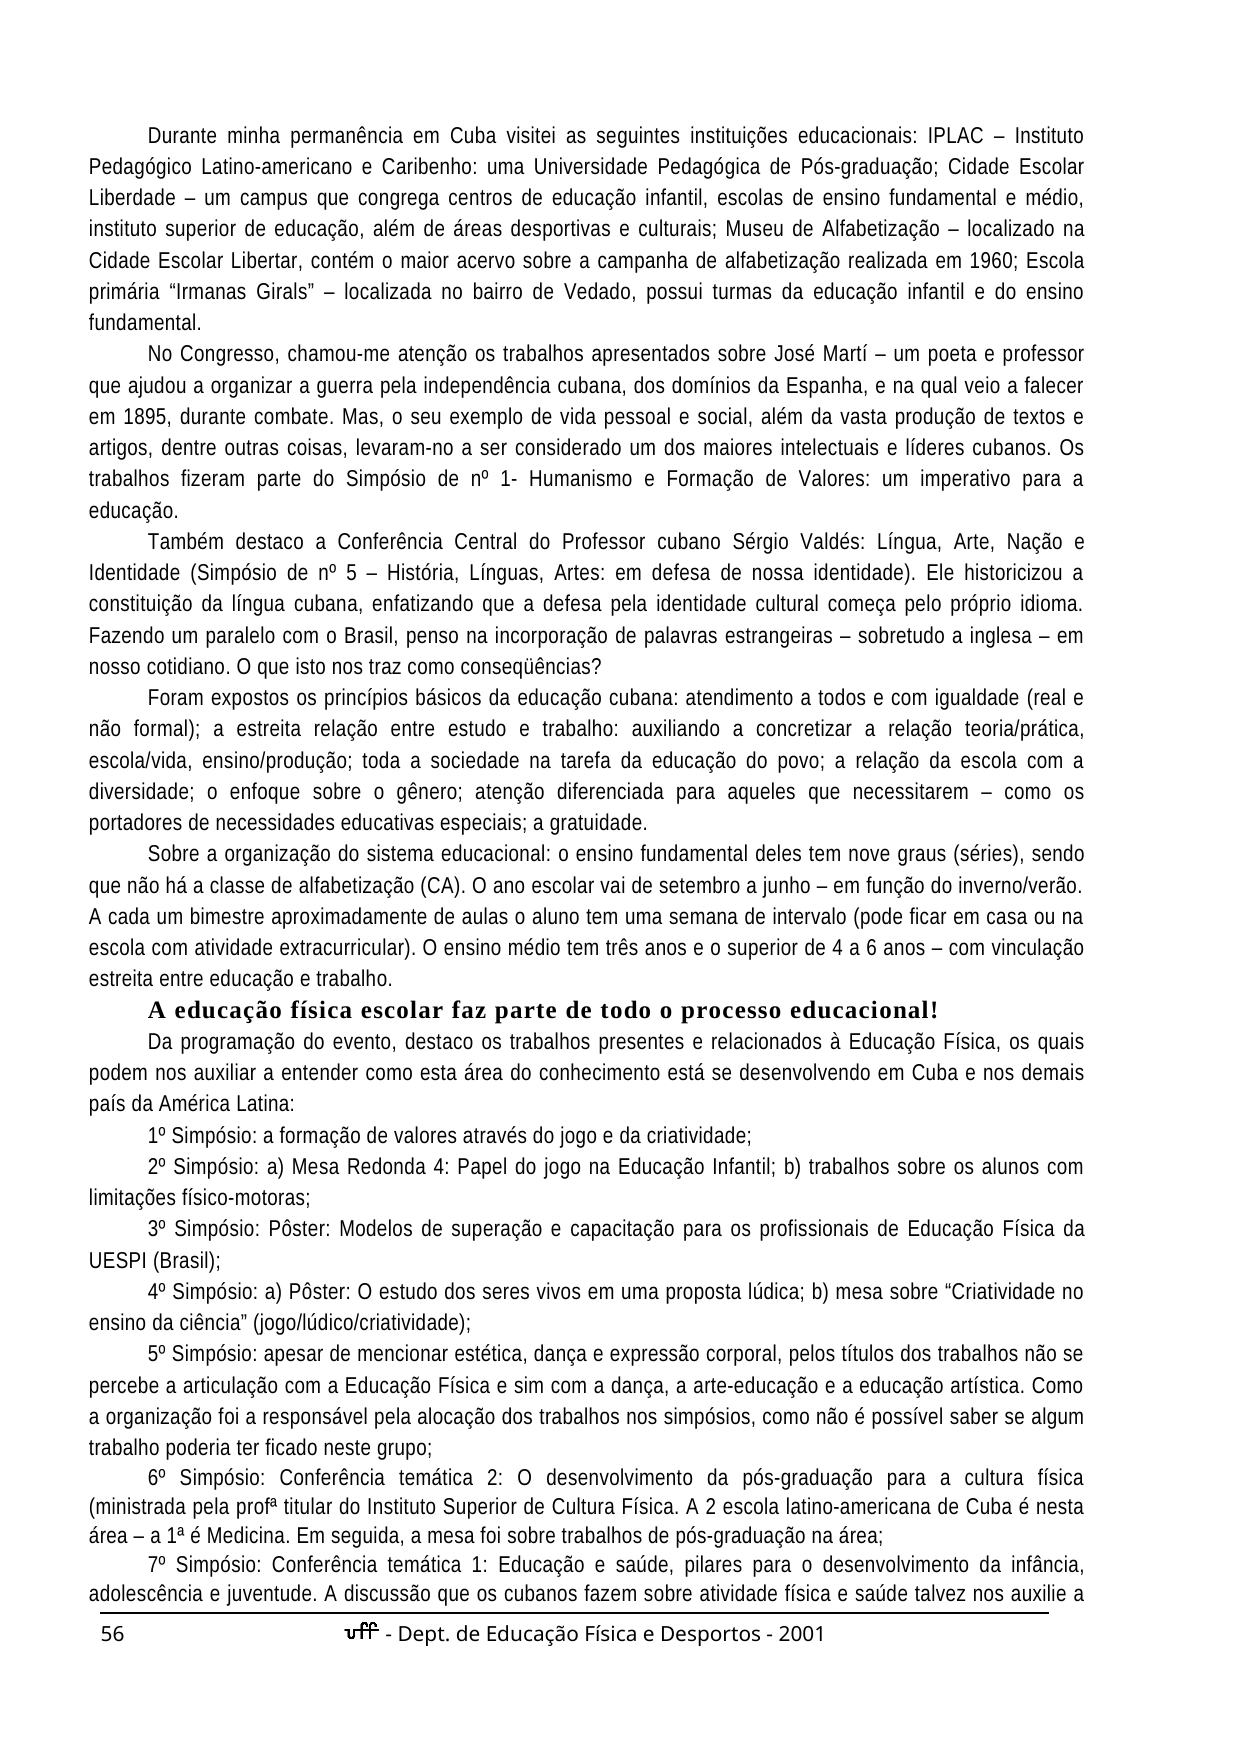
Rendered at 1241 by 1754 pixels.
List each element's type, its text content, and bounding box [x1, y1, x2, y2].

text No Congresso, chamou-me atenção os trabalhos apresentados sobre José Martí – um poeta e professor que ajudou a organizar a guerra pela independência cubana, dos domínios da Espanha, e na qual veio a falecer em 1895, durante combate. Mas, o seu exemplo de vida pessoal e social, além da vasta produção de textos e artigos, dentre outras coisas, levaram-no a ser considerado um dos maiores intelectuais e líderes cubanos. Os trabalhos fizeram parte do Simpósio de nº 1- Humanismo e Formação de Valores: um imperativo para a educação. [89, 337, 1087, 524]
text Durante minha permanência em Cuba visitei as seguintes instituições educacionais: IPLAC – Instituto Pedagógico Latino-americano e Caribenho: uma Universidade Pedagógica de Pós-graduação; Cidade Escolar Liberdade – um campus que congrega centros de educação infantil, escolas de ensino fundamental e médio, instituto superior de educação, além de áreas desportivas e culturais; Museu de Alfabetização – localizado na Cidade Escolar Libertar, contém o maior acervo sobre a campanha de alfabetização realizada em 1960; Escola primária “Irmanas Girals” – localizada no bairro de Vedado, possui turmas da educação infantil e do ensino fundamental. [89, 118, 1087, 337]
text 6º Simpósio: Conferência temática 2: O desenvolvimento da pós-graduação para a cultura física (ministrada pela profª titular do Instituto Superior de Cultura Física. A 2 escola latino-americana de Cuba é nesta área – a 1ª é Medicina. Em seguida, a mesa foi sobre trabalhos de pós-graduação na área; [89, 1462, 1087, 1549]
text Da programação do evento, destaco os trabalhos presentes e relacionados à Educação Física, os quais podem nos auxiliar a entender como esta área do conhecimento está se desenvolvendo em Cuba e nos demais país da América Latina: [89, 1024, 1087, 1118]
text Também destaco a Conferência Central do Professor cubano Sérgio Valdés: Língua, Arte, Nação e Identidade (Simpósio de nº 5 – História, Línguas, Artes: em defesa de nossa identidade). Ele historicizou a constituição da língua cubana, enfatizando que a defesa pela identidade cultural começa pelo próprio idioma. Fazendo um paralelo com o Brasil, penso na incorporação de palavras estrangeiras – sobretudo a inglesa – em nosso cotidiano. O que isto nos traz como conseqüências? [89, 524, 1087, 681]
text 3º Simpósio: Pôster: Modelos de superação e capacitação para os profissionais de Educação Física da UESPI (Brasil); [89, 1212, 1087, 1274]
text Foram expostos os princípios básicos da educação cubana: atendimento a todos e com igualdade (real e não formal); a estreita relação entre estudo e trabalho: auxiliando a concretizar a relação teoria/prática, escola/vida, ensino/produção; toda a sociedade na tarefa da educação do povo; a relação da escola com a diversidade; o enfoque sobre o gênero; atenção diferenciada para aqueles que necessitarem – como os portadores de necessidades educativas especiais; a gratuidade. [89, 681, 1087, 837]
picture [341, 1619, 380, 1641]
text A educação física escolar faz parte de todo o processo educacional! [89, 993, 1087, 1024]
text 2º Simpósio: a) Mesa Redonda 4: Papel do jogo na Educação Infantil; b) trabalhos sobre os alunos com limitações físico-motoras; [89, 1149, 1087, 1212]
text 4º Simpósio: a) Pôster: O estudo dos seres vivos em uma proposta lúdica; b) mesa sobre “Criatividade no ensino da ciência” (jogo/lúdico/criatividade); [89, 1274, 1087, 1337]
text 5º Simpósio: apesar de mencionar estética, dança e expressão corporal, pelos títulos dos trabalhos não se percebe a articulação com a Educação Física e sim com a dança, a arte-educação e a educação artística. Como a organização foi a responsável pela alocação dos trabalhos nos simpósios, como não é possível saber se algum trabalho poderia ter ficado neste grupo; [89, 1337, 1087, 1462]
text 1º Simpósio: a formação de valores através do jogo e da criatividade; [89, 1118, 1087, 1149]
text Sobre a organização do sistema educacional: o ensino fundamental deles tem nove graus (séries), sendo que não há a classe de alfabetização (CA). O ano escolar vai de setembro a junho – em função do inverno/verão. A cada um bimestre aproximadamente de aulas o aluno tem uma semana de intervalo (pode ficar em casa ou na escola com atividade extracurricular). O ensino médio tem três anos e o superior de 4 a 6 anos – com vinculação estreita entre educação e trabalho. [89, 837, 1087, 993]
